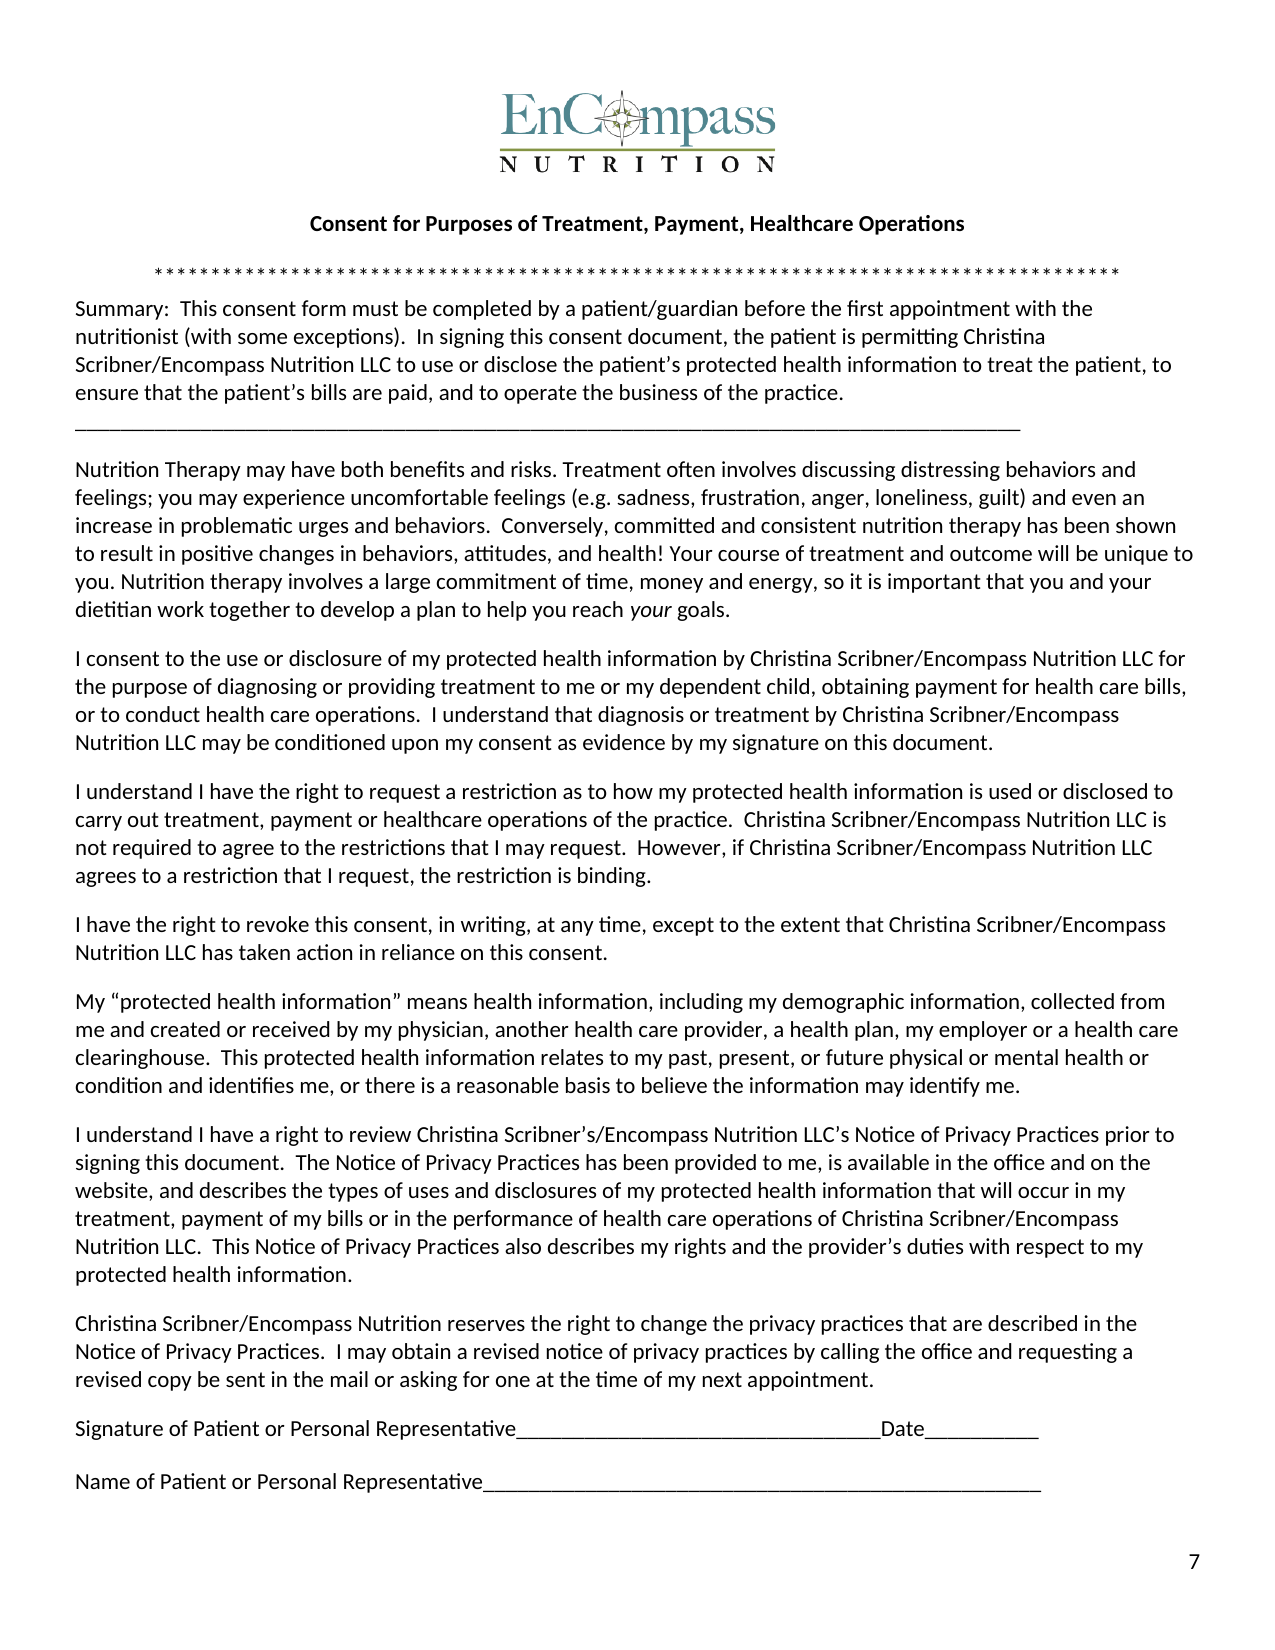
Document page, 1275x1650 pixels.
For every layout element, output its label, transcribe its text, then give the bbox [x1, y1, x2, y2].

picture [487, 75, 788, 185]
text Consent for Purposes of Treatment, Payment, Healthcare Operations [75, 209, 1200, 237]
text Name of Patient or Personal Representative_________________________________________________ [75, 1467, 1200, 1495]
text Signature of Patient or Personal Representative________________________________Date__________ [75, 1414, 1200, 1442]
text I have the right to revoke this consent, in writing, at any time, except to the extent that Christina Scribner/Encompass Nutrition LLC has taken action in reliance on this consent. [75, 910, 1200, 966]
text I understand I have the right to request a restriction as to how my protected health information is used or disclosed to carry out treatment, payment or healthcare operations of the practice. Christina Scribner/Encompass Nutrition LLC is not required to agree to the restrictions that I may request. However, if Christina Scribner/Encompass Nutrition LLC agrees to a restriction that I request, the restriction is binding. [75, 777, 1200, 889]
text I consent to the use or disclosure of my protected health information by Christina Scribner/Encompass Nutrition LLC for the purpose of diagnosing or providing treatment to me or my dependent child, obtaining payment for health care bills, or to conduct health care operations. I understand that diagnosis or treatment by Christina Scribner/Encompass Nutrition LLC may be conditioned upon my consent as evidence by my signature on this document. [75, 644, 1200, 756]
text ************************************************************************************* [75, 262, 1200, 290]
text Nutrition Therapy may have both benefits and risks. Treatment often involves discussing distressing behaviors and feelings; you may experience uncomfortable feelings (e.g. sadness, frustration, anger, loneliness, guilt) and even an increase in problematic urges and behaviors. Conversely, committed and consistent nutrition therapy has been shown to result in positive changes in behaviors, attitudes, and health! Your course of treatment and outcome will be unique to you. Nutrition therapy involves a large commitment of time, money and energy, so it is important that you and your dietitian work together to develop a plan to help you reach your goals. [75, 455, 1200, 623]
text Christina Scribner/Encompass Nutrition reserves the right to change the privacy practices that are described in the Notice of Privacy Practices. I may obtain a revised notice of privacy practices by calling the office and requesting a revised copy be sent in the mail or asking for one at the time of my next appointment. [75, 1309, 1200, 1393]
text I understand I have a right to review Christina Scribner’s/Encompass Nutrition LLC’s Notice of Privacy Practices prior to signing this document. The Notice of Privacy Practices has been provided to me, is available in the office and on the website, and describes the types of uses and disclosures of my protected health information that will occur in my treatment, payment of my bills or in the performance of health care operations of Christina Scribner/Encompass Nutrition LLC. This Notice of Privacy Practices also describes my rights and the provider’s duties with respect to my protected health information. [75, 1120, 1200, 1288]
text My “protected health information” means health information, including my demographic information, collected from me and created or received by my physician, another health care provider, a health plan, my employer or a health care clearinghouse. This protected health information relates to my past, present, or future physical or mental health or condition and identifies me, or there is a reasonable basis to believe the information may identify me. [75, 987, 1200, 1099]
text Summary: This consent form must be completed by a patient/guardian before the first appointment with the nutritionist (with some exceptions). In signing this consent document, the patient is permitting Christina Scribner/Encompass Nutrition LLC to use or disclose the patient’s protected health information to treat the patient, to ensure that the patient’s bills are paid, and to operate the business of the practice. ___________________________________________________________________________________ [75, 294, 1200, 434]
